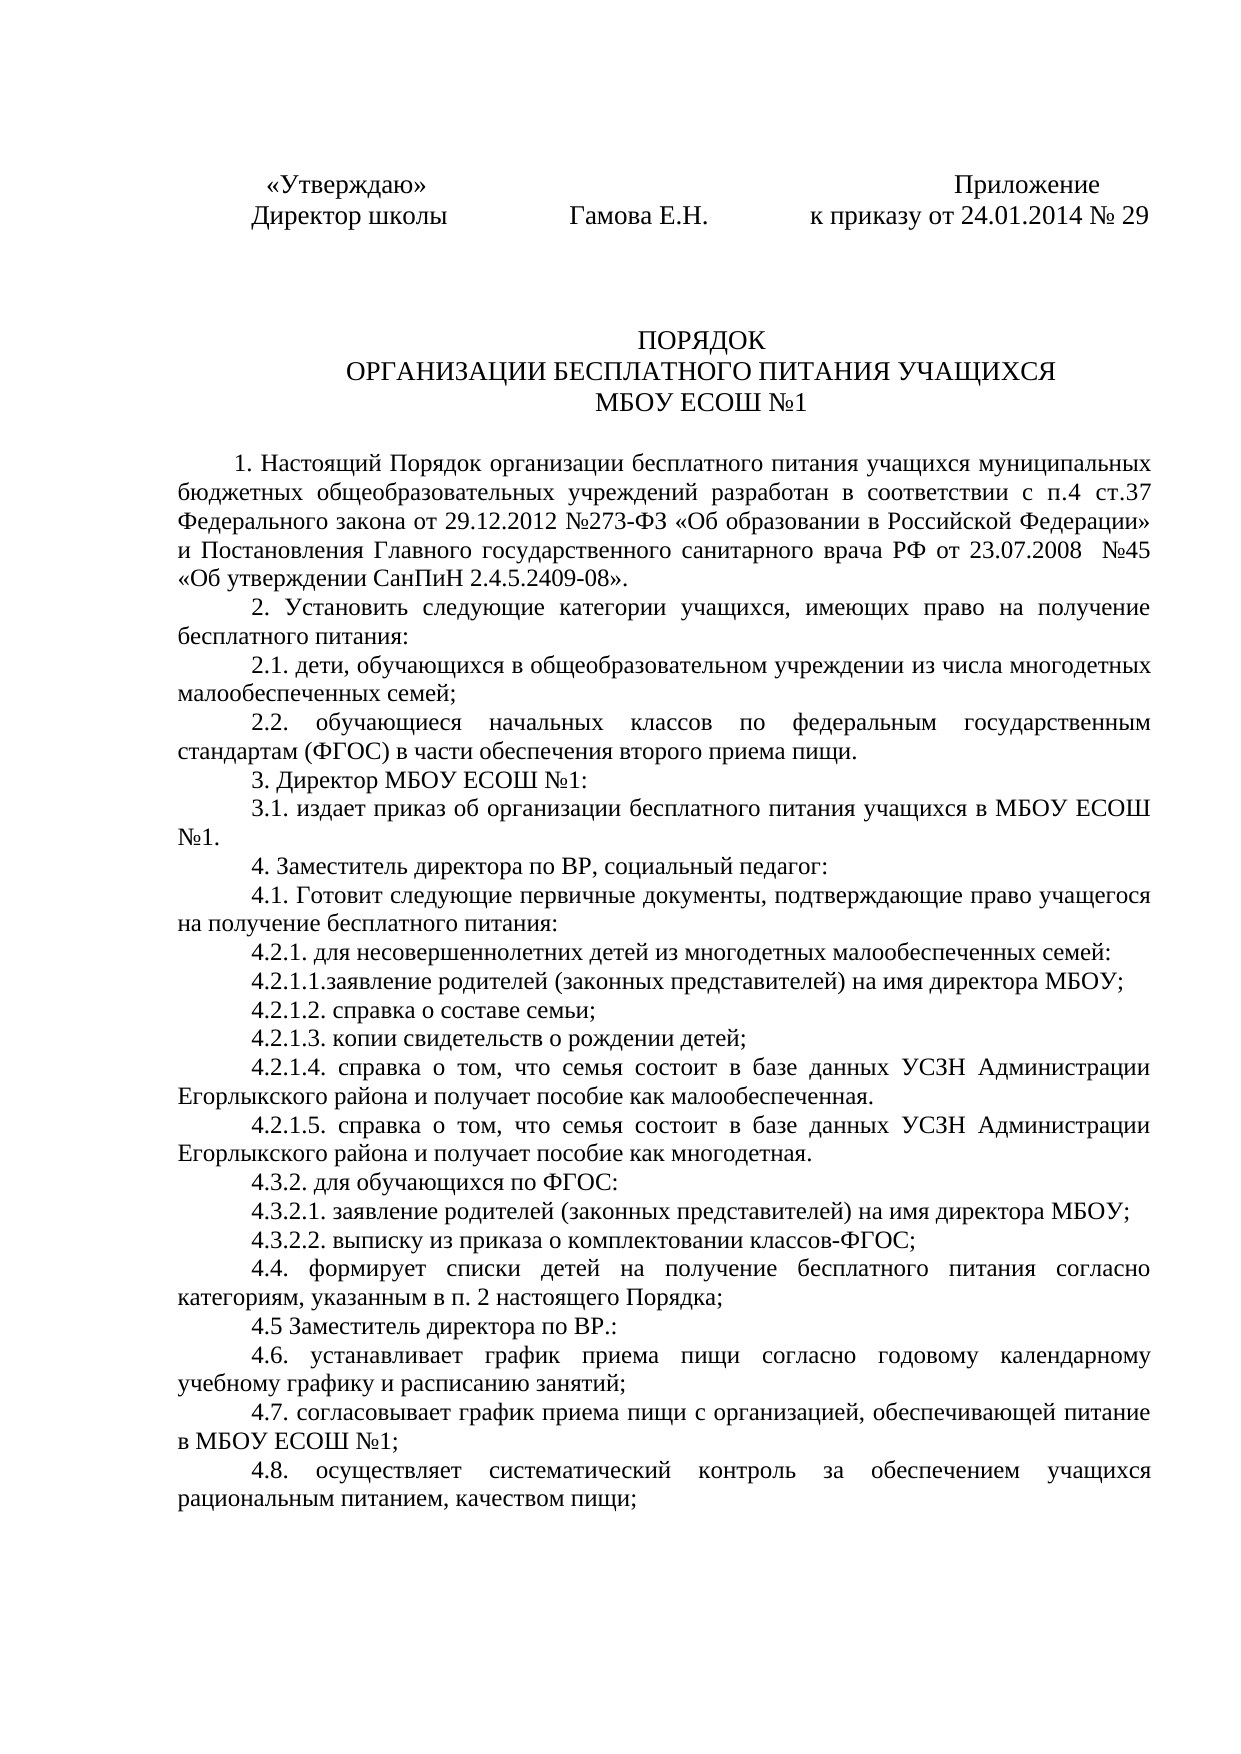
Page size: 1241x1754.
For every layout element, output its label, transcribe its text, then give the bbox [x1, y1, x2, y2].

title ПОРЯДОК [177, 324, 1152, 355]
text 2.1. дети, обучающихся в общеобразовательном учреждении из числа многодетных малообеспеченных семей; [177, 650, 1152, 707]
text 4.2.1.5. справка о том, что семья состоит в базе данных УСЗН Администрации Егорлыкского района и получает пособие как многодетная. [177, 1110, 1152, 1167]
text 3.1. издает приказ об организации бесплатного питания учащихся в МБОУ ЕСОШ №1. [177, 793, 1152, 851]
text 4.8. осуществляет систематический контроль за обеспечением учащихся рациональным питанием, качеством пищи; [177, 1455, 1152, 1512]
title ОРГАНИЗАЦИИ БЕСПЛАТНОГО ПИТАНИЯ УЧАЩИХСЯ [177, 355, 1152, 386]
text 2. Установить следующие категории учащихся, имеющих право на получение бесплатного питания: [177, 592, 1152, 650]
text 4.3.2.1. заявление родителей (законных представителей) на имя директора МБОУ; [177, 1196, 1152, 1225]
text 4.1. Готовит следующие первичные документы, подтверждающие право учащегося на получение бесплатного питания: [177, 880, 1152, 937]
text 4.2.1. для несовершеннолетних детей из многодетных малообеспеченных семей: [177, 937, 1152, 966]
text 4.2.1.1.заявление родителей (законных представителей) на имя директора МБОУ; [177, 966, 1152, 995]
text 3. Директор МБОУ ЕСОШ №1: [177, 765, 1152, 793]
text 4. Заместитель директора по ВР, социальный педагог: [177, 851, 1152, 880]
text 4.3.2. для обучающихся по ФГОС: [177, 1167, 1152, 1196]
text 1. Настоящий Порядок организации бесплатного питания учащихся муниципальных бюджетных общеобразовательных учреждений разработан в соответствии с п.4 ст.37 Федерального закона от 29.12.2012 №273-ФЗ «Об образовании в Российской Федерации» и Постановления Главного государственного санитарного врача РФ от 23.07.2008 №45 «Об утверждении СанПиН 2.4.5.2409-08». [177, 448, 1152, 592]
title Директор школы Гамова Е.Н. к приказу от 24.01.2014 № 29 [177, 199, 1152, 231]
text «Утверждаю» Приложение [177, 172, 1152, 199]
title МБОУ ЕСОШ №1 [177, 386, 1152, 417]
text 4.2.1.3. копии свидетельств о рождении детей; [177, 1023, 1152, 1052]
text 2.2. обучающиеся начальных классов по федеральным государственным стандартам (ФГОС) в части обеспечения второго приема пищи. [177, 707, 1152, 765]
text 4.2.1.4. справка о том, что семья состоит в базе данных УСЗН Администрации Егорлыкского района и получает пособие как малообеспеченная. [177, 1052, 1152, 1110]
text 4.2.1.2. справка о составе семьи; [177, 995, 1152, 1023]
text 4.6. устанавливает график приема пищи согласно годовому календарному учебному графику и расписанию занятий; [177, 1340, 1152, 1397]
text 4.5 Заместитель директора по ВР.: [177, 1311, 1152, 1340]
text 4.3.2.2. выписку из приказа о комплектовании классов-ФГОС; [177, 1225, 1152, 1253]
text 4.4. формирует списки детей на получение бесплатного питания согласно категориям, указанным в п. 2 настоящего Порядка; [177, 1253, 1152, 1311]
text 4.7. согласовывает график приема пищи с организацией, обеспечивающей питание в МБОУ ЕСОШ №1; [177, 1397, 1152, 1455]
